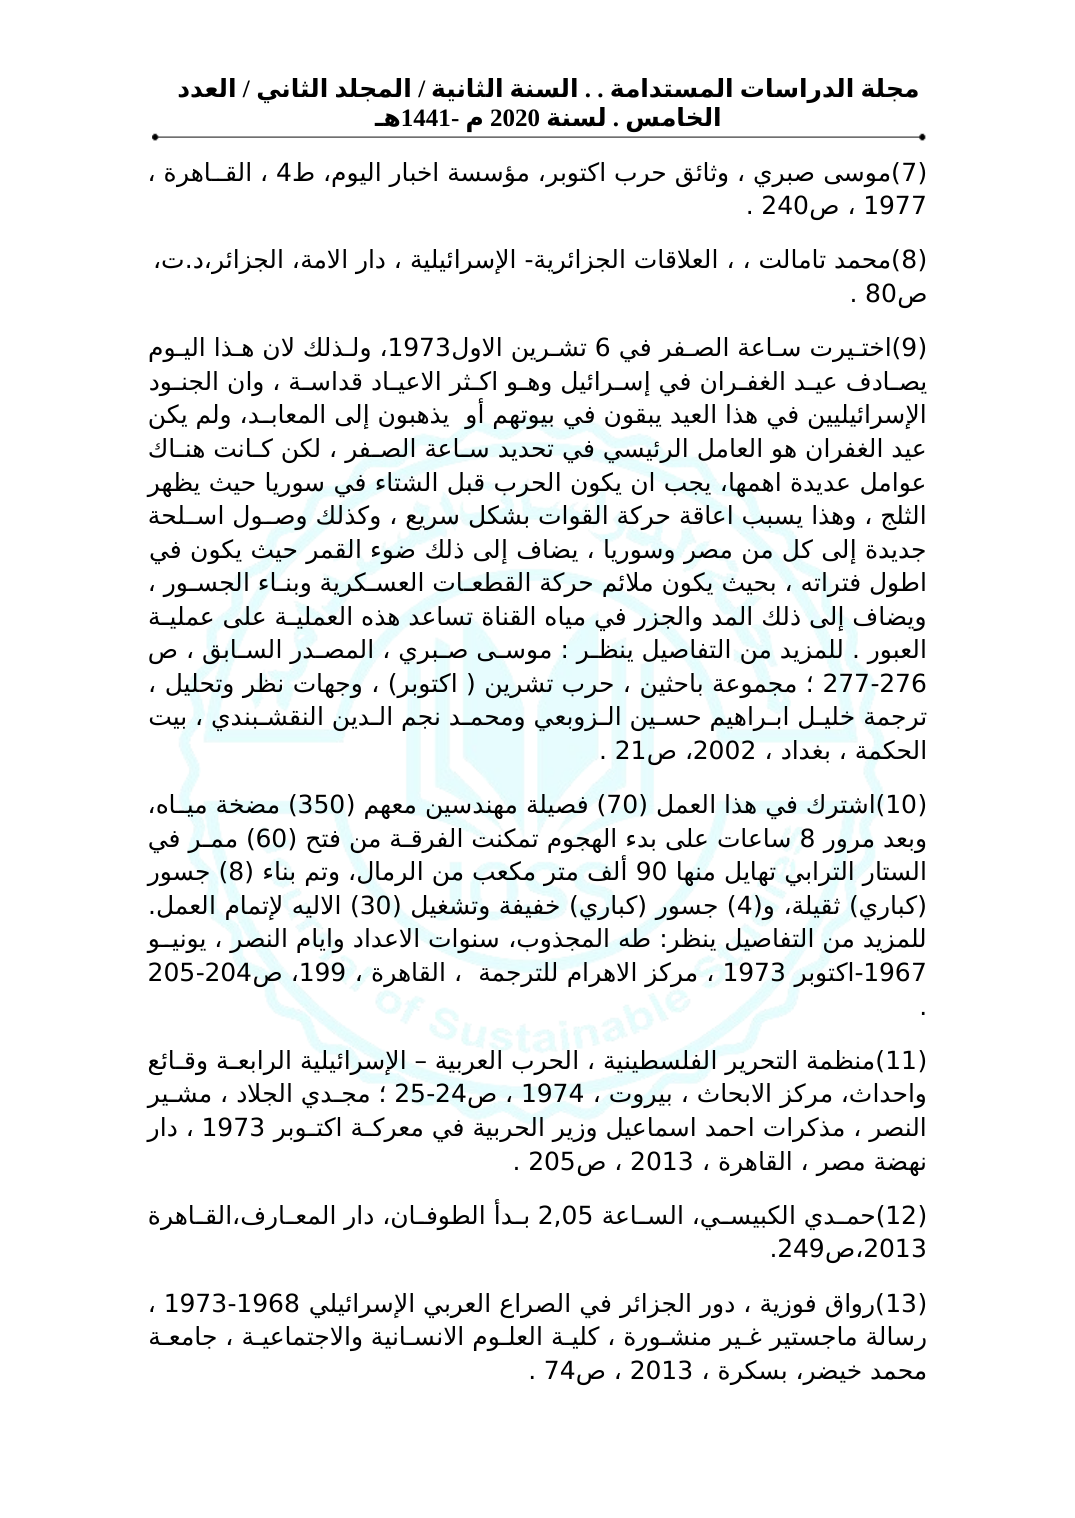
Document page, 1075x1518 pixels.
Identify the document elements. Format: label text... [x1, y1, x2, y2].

text (9)اختيرت ساعة الصفر في 6 تشرين الاول1973، ولذلك لان هذا اليوم يصادف عيد الغفران في إسرائيل وهو اكثر الاعياد قداسة ، وان الجنود الإسرائيليين في هذا العيد يبقون في بيوتهم أو يذهبون إلى المعابد، ولم يكن عيد الغفران هو العامل الرئيسي في تحديد ساعة الصفر ، لكن كانت هناك عوامل عديدة اهمها، يجب ان يكون الحرب قبل الشتاء في سوريا حيث يظهر الثلج ، وهذا يسبب اعاقة حركة القوات بشكل سريع ، وكذلك وصول اسلحة جديدة إلى كل من مصر وسوريا ، يضاف إلى ذلك ضوء القمر حيث يكون في اطول فتراته ، بحيث يكون ملائم حركة القطعات العسكرية وبناء الجسور ، ويضاف إلى ذلك المد والجزر في مياه القناة تساعد هذه العملية على عملية العبور . للمزيد من التفاصيل ينظر : موسى صبري ، المصدر السابق ، ص276-277 ؛ مجموعة باحثين ، حرب تشرين ( اكتوبر) ، وجهات نظر وتحليل ، ترجمة خليل ابراهيم حسين الزوبعي ومحمد نجم الدين النقشبندي ، بيت الحكمة ، بغداد ، 2002، ص21 . [148, 333, 927, 765]
picture [152, 131, 927, 145]
text (13)رواق فوزية ، دور الجزائر في الصراع العربي الإسرائيلي 1968-1973 ، رسالة ماجستير غير منشورة ، كلية العلوم الانسانية والاجتماعية ، جامعة محمد خيضر، بسكرة ، 2013 ، ص74 . [148, 1289, 927, 1385]
text (10)اشترك في هذا العمل (70) فصيلة مهندسين معهم (350) مضخة مياه، وبعد مرور 8 ساعات على بدء الهجوم تمكنت الفرقة من فتح (60) ممر في الستار الترابي تهايل منها 90 ألف متر مكعب من الرمال، وتم بناء (8) جسور (كباري) ثقيلة، و(4) جسور (كباري) خفيفة وتشغيل (30) الاليه لإتمام العمل. للمزيد من التفاصيل ينظر: طه المجذوب، سنوات الاعداد وايام النصر ، يونيو 1967-اكتوبر 1973 ، مركز الاهرام للترجمة ، القاهرة ، 199، ص204-205 . [148, 790, 927, 1021]
text (8)محمد تامالت ، ، العلاقات الجزائرية- الإسرائيلية ، دار الامة، الجزائر،د.ت، ص80 . [148, 246, 927, 308]
text (7)موسى صبري ، وثائق حرب اكتوبر، مؤسسة اخبار اليوم، ط4 ، القاهرة ، 1977 ، ص240 . [148, 158, 927, 220]
text (12)حمدي الكبيسي، الساعة 2,05 بدأ الطوفان، دار المعارف،القاهرة2013،ص249. [148, 1201, 927, 1264]
text (11)منظمة التحرير الفلسطينية ، الحرب العربية – الإسرائيلية الرابعة وقائع واحداث، مركز الابحاث ، بيروت ، 1974 ، ص24-25 ؛ مجدي الجلاد ، مشير النصر ، مذكرات احمد اسماعيل وزير الحربية في معركة اكتوبر 1973 ، دار نهضة مصر ، القاهرة ، 2013 ، ص205 . [148, 1046, 927, 1176]
